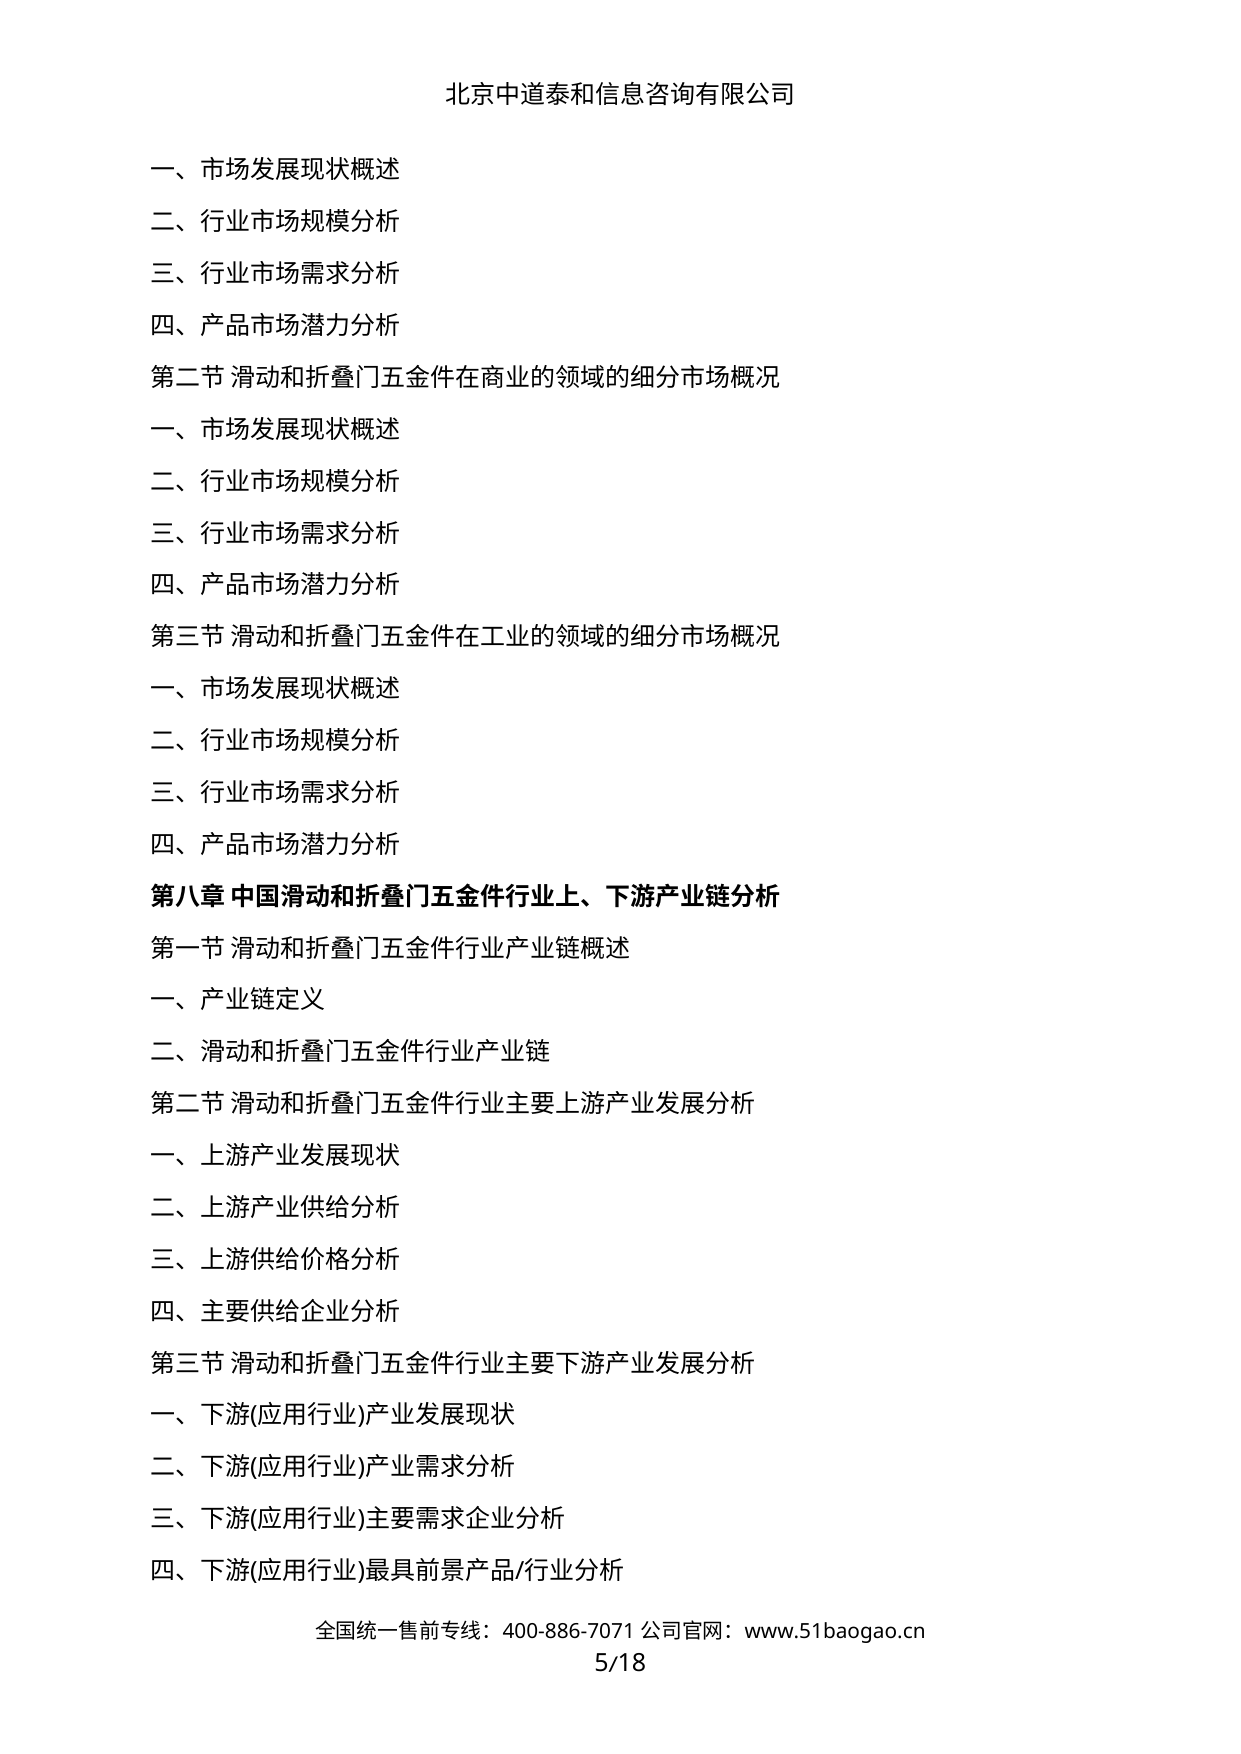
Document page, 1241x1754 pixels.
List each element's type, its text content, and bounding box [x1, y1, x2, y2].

text 三、行业市场需求分析 [150, 772, 1090, 809]
text 一、下游(应用行业)产业发展现状 [150, 1395, 1090, 1431]
text 一、上游产业发展现状 [150, 1136, 1090, 1172]
text 三、行业市场需求分析 [150, 254, 1090, 290]
text 三、行业市场需求分析 [150, 513, 1090, 549]
text 四、下游(应用行业)最具前景产品/行业分析 [150, 1551, 1090, 1587]
text 一、市场发展现状概述 [150, 669, 1090, 705]
text 二、下游(应用行业)产业需求分析 [150, 1447, 1090, 1483]
text 第三节 滑动和折叠门五金件行业主要下游产业发展分析 [150, 1343, 1090, 1379]
text 二、行业市场规模分析 [150, 721, 1090, 757]
text 第八章 中国滑动和折叠门五金件行业上、下游产业链分析 [150, 876, 1090, 912]
text 四、主要供给企业分析 [150, 1291, 1090, 1327]
text 一、市场发展现状概述 [150, 409, 1090, 446]
text 二、滑动和折叠门五金件行业产业链 [150, 1032, 1090, 1068]
text 一、产业链定义 [150, 980, 1090, 1016]
text 二、行业市场规模分析 [150, 461, 1090, 497]
text 二、上游产业供给分析 [150, 1187, 1090, 1224]
text 第三节 滑动和折叠门五金件在工业的领域的细分市场概况 [150, 617, 1090, 653]
text 四、产品市场潜力分析 [150, 306, 1090, 342]
text 第二节 滑动和折叠门五金件在商业的领域的细分市场概况 [150, 357, 1090, 394]
text 二、行业市场规模分析 [150, 202, 1090, 238]
text 四、产品市场潜力分析 [150, 824, 1090, 861]
text 三、下游(应用行业)主要需求企业分析 [150, 1499, 1090, 1535]
text 第二节 滑动和折叠门五金件行业主要上游产业发展分析 [150, 1084, 1090, 1120]
text 第一节 滑动和折叠门五金件行业产业链概述 [150, 928, 1090, 964]
text 四、产品市场潜力分析 [150, 565, 1090, 601]
text 一、市场发展现状概述 [150, 150, 1090, 186]
text 三、上游供给价格分析 [150, 1239, 1090, 1276]
